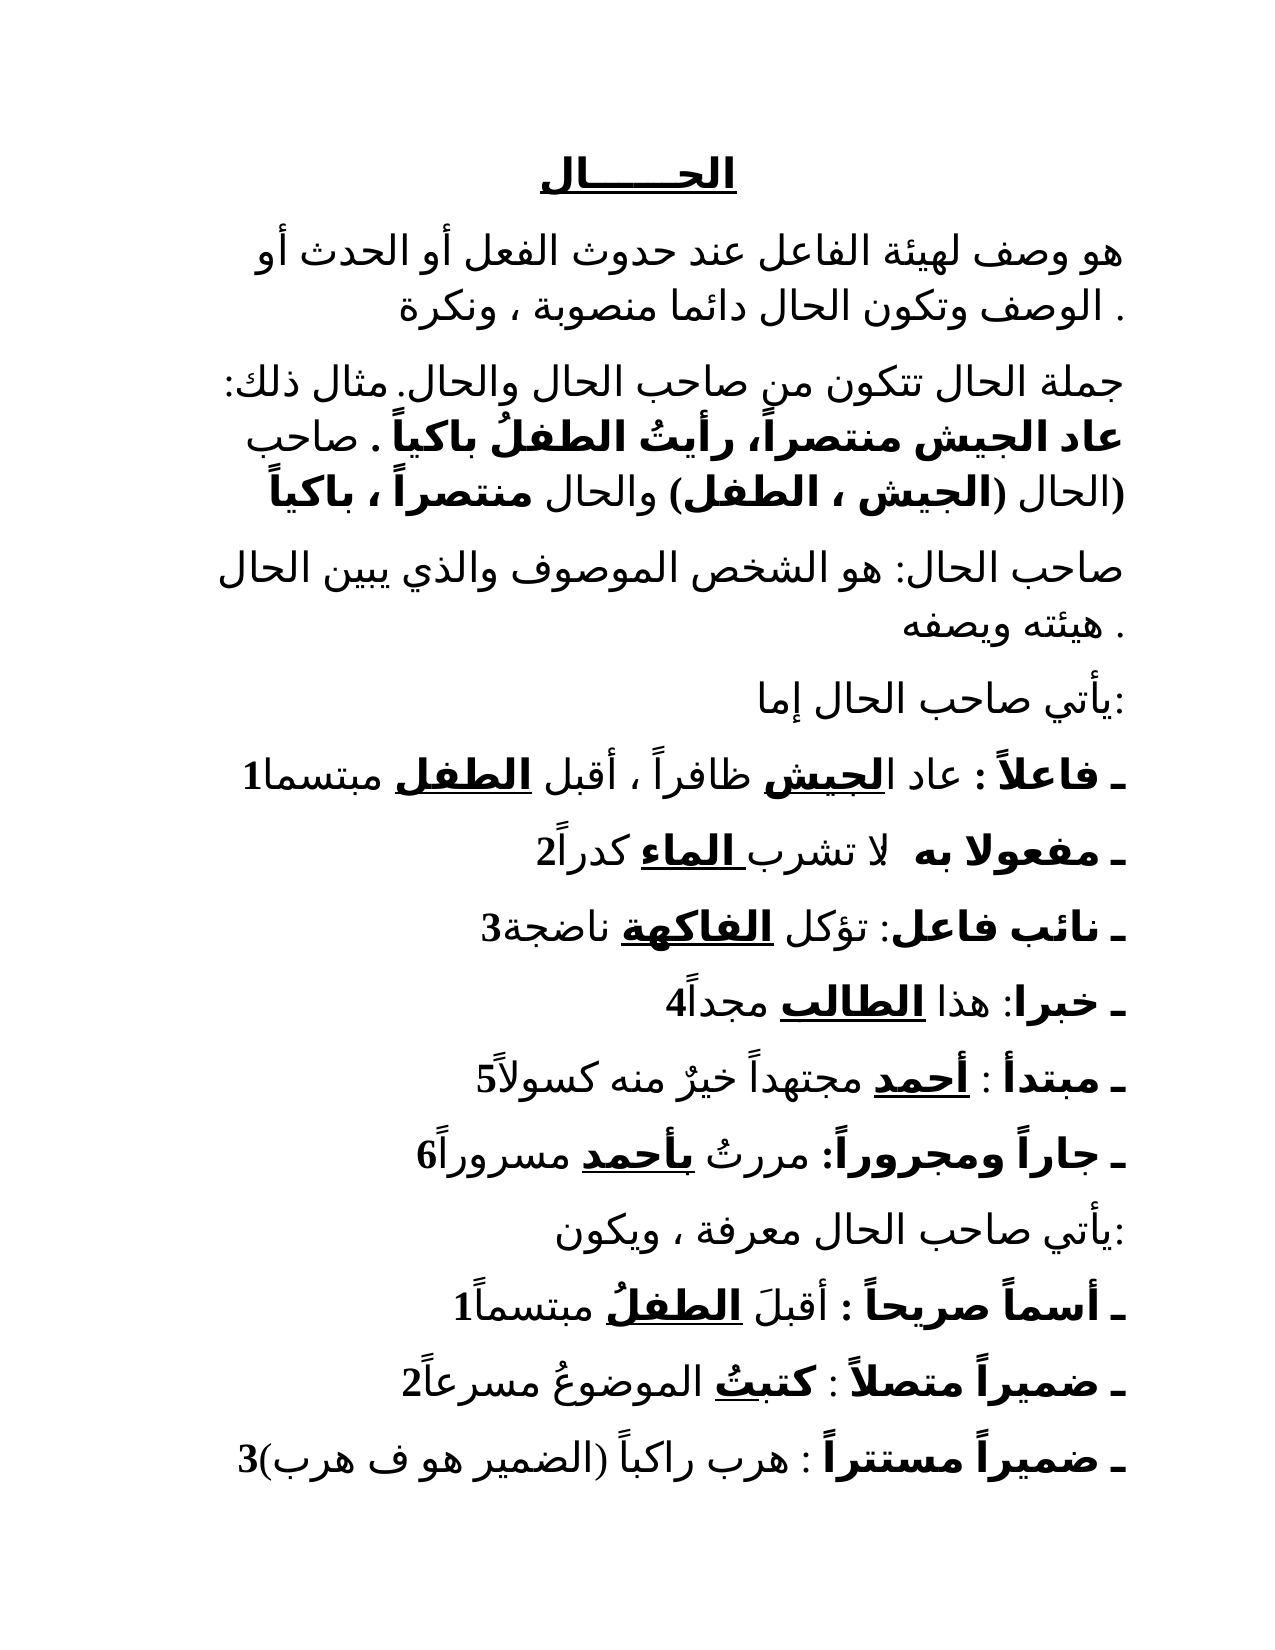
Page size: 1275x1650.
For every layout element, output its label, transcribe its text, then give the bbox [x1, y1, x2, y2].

text 2ـ ضميراً متصلاً : كتبتُ الموضوعُ مسرعاً [150, 1358, 1125, 1406]
text 1ـ أسماً صريحاً : أقبلَ الطفلُ مبتسماً [150, 1282, 1125, 1329]
text يأتي صاحب الحال معرفة ، ويكون: [150, 1206, 1125, 1254]
text 1ـ فاعلاً : عاد الجيش ظافراً ، أقبل الطفل مبتسما [150, 750, 1125, 798]
text 3ـ نائب فاعل: تؤكل الفاكهة ناضجة [150, 902, 1125, 950]
text 4ـ خبرا: هذا الطالب مجداً [150, 978, 1125, 1026]
text 6ـ جاراً ومجروراً: مررتُ بأحمد مسروراً [150, 1130, 1125, 1178]
text يأتي صاحب الحال إما: [150, 674, 1125, 722]
text 3ـ ضميراً مستتراً : هرب راكباً (الضمير هو ف هرب) [150, 1433, 1125, 1481]
text جملة الحال تتكون من صاحب الحال والحال. مثال ذلك: عاد الجيش منتصراً، رأيتُ الطفلُ باكياً . صاحب الحال (الجيش ، الطفل) والحال منتصراً ، باكياً) [150, 357, 1125, 515]
text الحــــــال [150, 150, 1125, 198]
text 5ـ مبتدأ : أحمد مجتهداً خيرٌ منه كسولاً [150, 1054, 1125, 1102]
text 2ـ مفعولا به: لا تشرب الماء كدراً [150, 826, 1125, 874]
text صاحب الحال: هو الشخص الموصوف والذي يبين الحال هيئته ويصفه . [150, 543, 1125, 646]
text هو وصف لهيئة الفاعل عند حدوث الفعل أو الحدث أو الوصف وتكون الحال دائما منصوبة ، ونكرة . [150, 226, 1125, 329]
